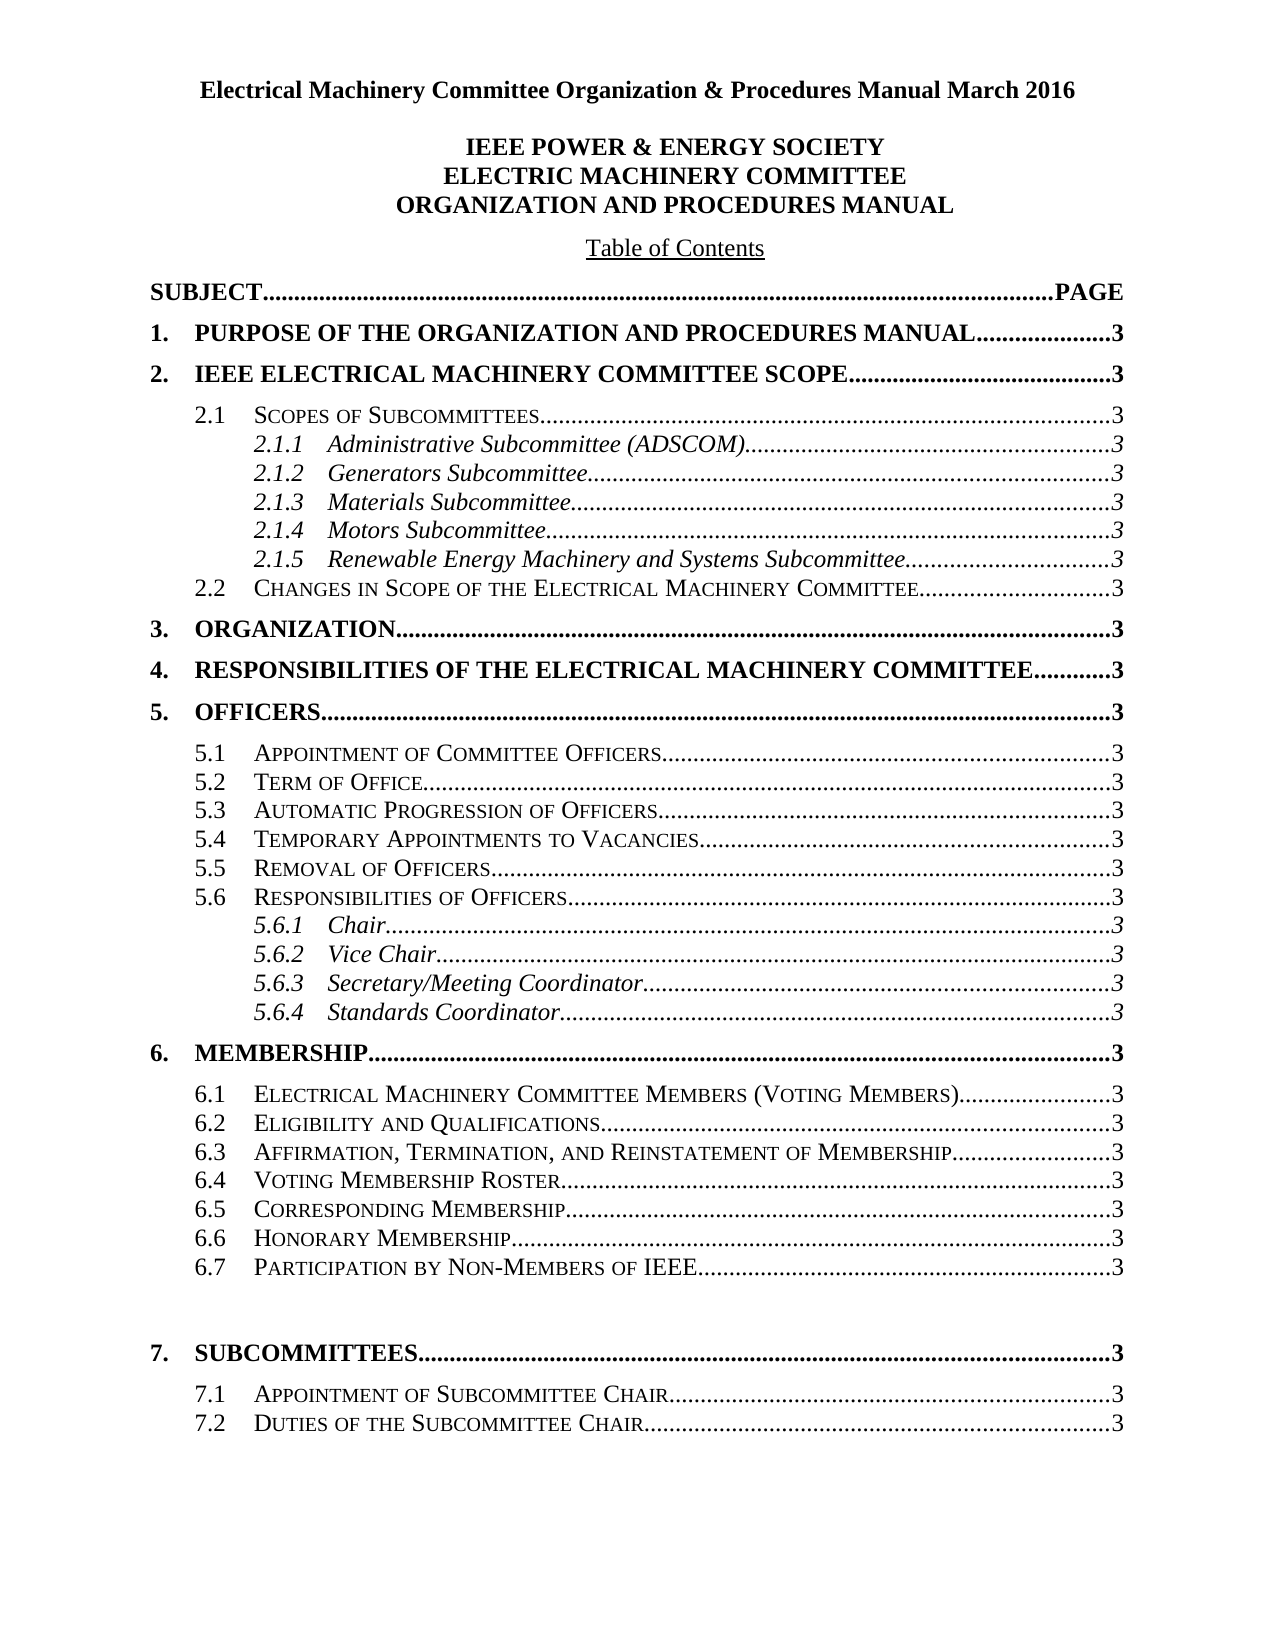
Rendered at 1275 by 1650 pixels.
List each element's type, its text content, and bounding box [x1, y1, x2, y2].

text ORGANIZATION AND PROCEDURES MANUAL [225, 190, 1125, 219]
text 2. IEEE Electrical Machinery Committee Scope 3 [150, 359, 1125, 388]
text 3. Organization 3 [150, 614, 1125, 643]
text 2.2 Changes in Scope of the Electrical Machinery Committee 3 [194, 573, 1125, 602]
text 7.1 Appointment of Subcommittee Chair 3 [194, 1379, 1125, 1408]
text 2.1.2 Generators Subcommittee 3 [253, 458, 1125, 487]
text Subject PAGE [150, 277, 1125, 305]
text 1. Purpose of the Organization and Procedures Manual 3 [150, 318, 1125, 347]
text 7. Subcommittees 3 [150, 1338, 1125, 1367]
text 5.6.3 Secretary/Meeting Coordinator 3 [253, 968, 1125, 997]
text 5.6.1 Chair 3 [253, 910, 1125, 939]
text 6.1 Electrical Machinery Committee Members (Voting Members) 3 [194, 1079, 1125, 1108]
text 2.1.1 Administrative Subcommittee (ADSCOM) 3 [253, 429, 1125, 458]
text 4. Responsibilities of the Electrical Machinery Committee 3 [150, 655, 1125, 684]
text 2.1.3 Materials Subcommittee 3 [253, 487, 1125, 515]
text 5.6.2 Vice Chair 3 [253, 939, 1125, 968]
text 5.5 Removal of Officers 3 [194, 853, 1125, 882]
text 5.2 Term of Office 3 [194, 767, 1125, 795]
text 6.5 Corresponding Membership 3 [194, 1194, 1125, 1223]
text 6. Membership 3 [150, 1038, 1125, 1067]
text 2.1.4 Motors Subcommittee 3 [253, 515, 1125, 544]
text 5.4 Temporary Appointments to Vacancies 3 [194, 824, 1125, 853]
text ELECTRIC MACHINERY COMMITTEE [225, 161, 1125, 190]
text 5.3 Automatic Progression of Officers 3 [194, 795, 1125, 824]
text 2.1.5 Renewable Energy Machinery and Systems Subcommittee 3 [253, 544, 1125, 573]
text Table of Contents [225, 233, 1125, 262]
text 5.1 Appointment of Committee Officers 3 [194, 738, 1125, 767]
text 5.6.4 Standards Coordinator 3 [253, 997, 1125, 1025]
text 7.2 Duties of the Subcommittee Chair 3 [194, 1408, 1125, 1437]
text 6.7 Participation by Non-Members of IEEE 3 [194, 1252, 1125, 1280]
text IEEE POWER & ENERGY SOCIETY [225, 132, 1125, 161]
text 6.2 Eligibility and Qualifications 3 [194, 1108, 1125, 1137]
text 6.3 Affirmation, Termination, and Reinstatement of Membership 3 [194, 1137, 1125, 1165]
text 6.4 Voting Membership Roster 3 [194, 1165, 1125, 1194]
text 2.1 Scopes of Subcommittees 3 [194, 400, 1125, 429]
text 5. Officers 3 [150, 697, 1125, 725]
text 6.6 Honorary Membership 3 [194, 1223, 1125, 1252]
text 5.6 Responsibilities of Officers 3 [194, 882, 1125, 910]
